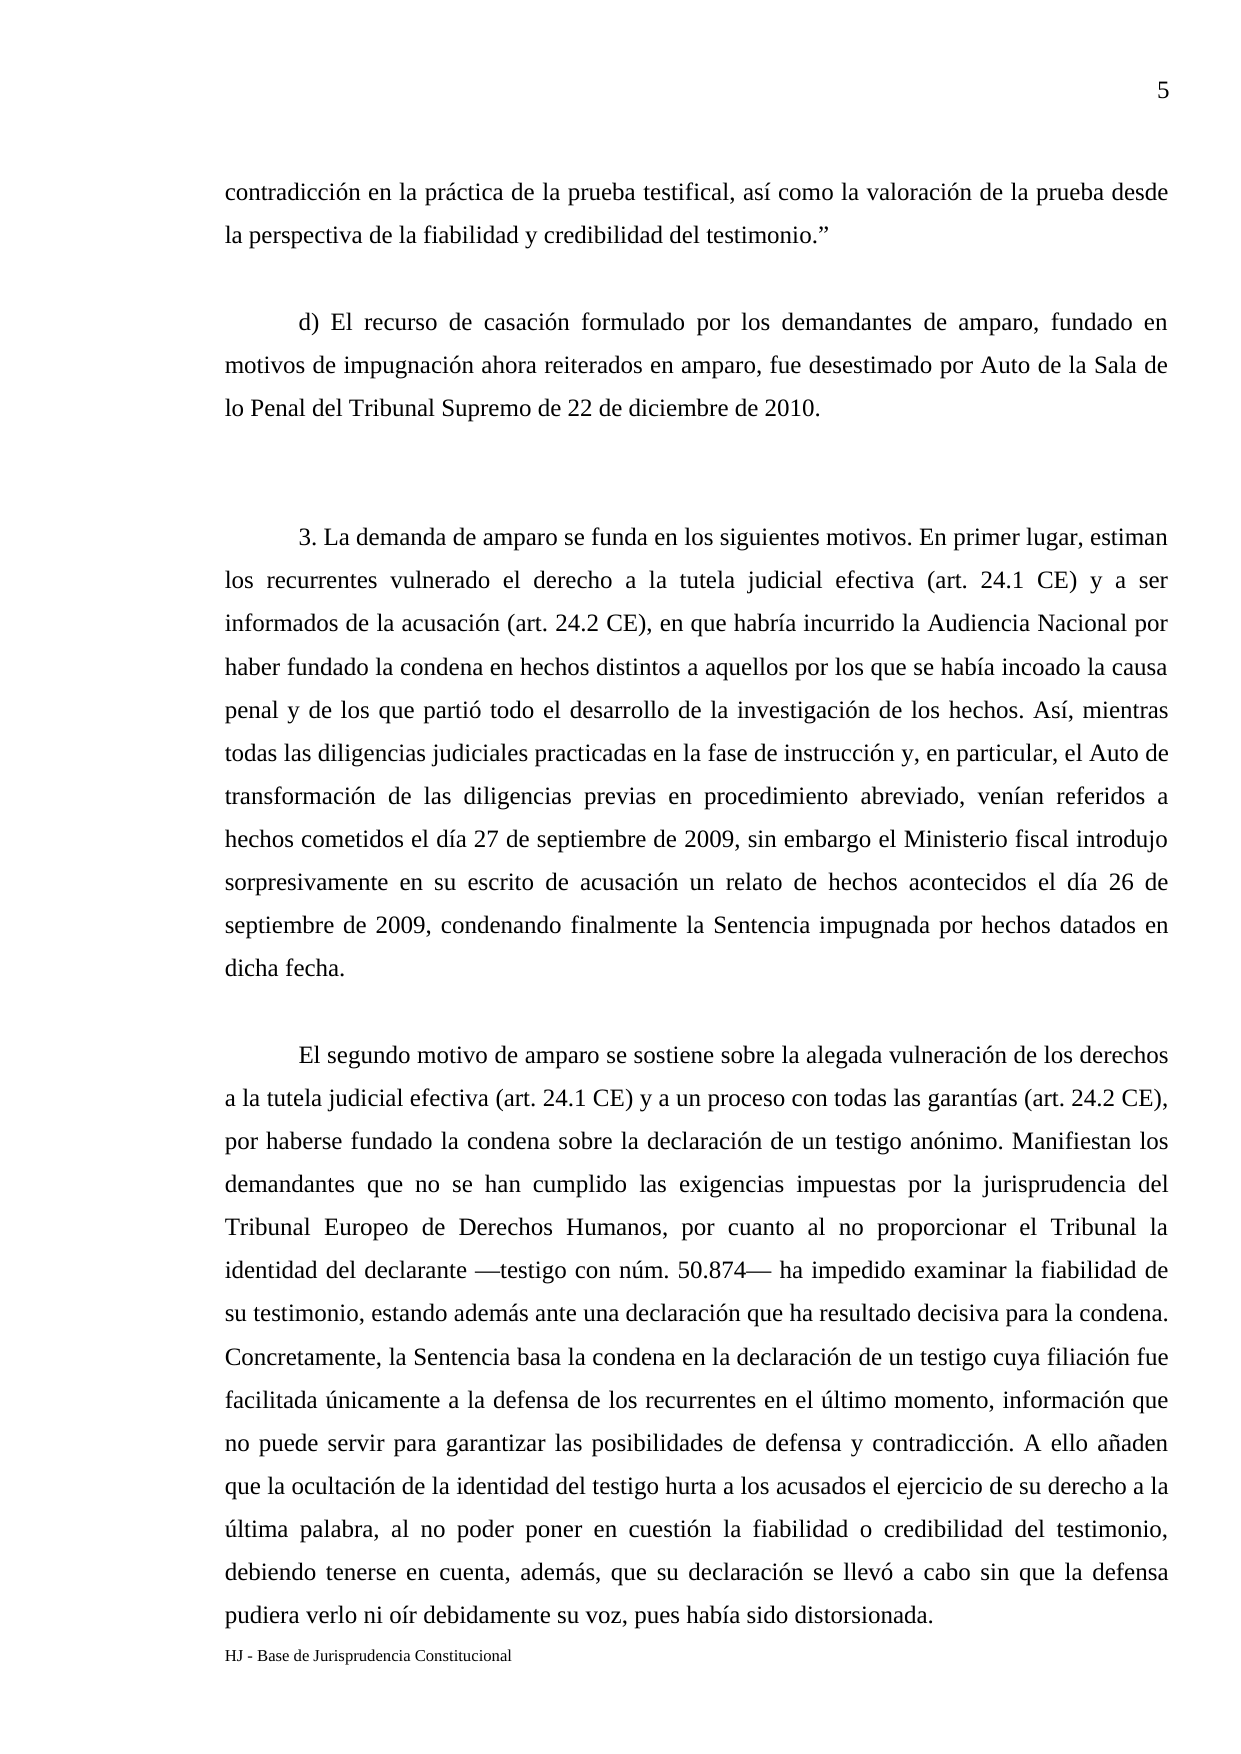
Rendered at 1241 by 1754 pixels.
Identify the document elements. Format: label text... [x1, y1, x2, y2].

text El segundo motivo de amparo se sostiene sobre la alegada vulneración de los derechos a la tutela judicial efectiva (art. 24.1 CE) y a un proceso con todas las garantías (art. 24.2 CE), por haberse fundado la condena sobre la declaración de un testigo anónimo. Manifiestan los demandantes que no se han cumplido las exigencias impuestas por la jurisprudencia del Tribunal Europeo de Derechos Humanos, por cuanto al no proporcionar el Tribunal la identidad del declarante —testigo con núm. 50.874— ha impedido examinar la fiabilidad de su testimonio, estando además ante una declaración que ha resultado decisiva para la condena. Concretamente, la Sentencia basa la condena en la declaración de un testigo cuya filiación fue facilitada únicamente a la defensa de los recurrentes en el último momento, información que no puede servir para garantizar las posibilidades de defensa y contradicción. A ello añaden que la ocultación de la identidad del testigo hurta a los acusados el ejercicio de su derecho a la última palabra, al no poder poner en cuestión la fiabilidad o credibilidad del testimonio, debiendo tenerse en cuenta, además, que su declaración se llevó a cabo sin que la defensa pudiera verlo ni oír debidamente su voz, pues había sido distorsionada. [224, 1040, 1169, 1629]
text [224, 177, 1169, 249]
text 3. La demanda de amparo se funda en los siguientes motivos. En primer lugar, estiman los recurrentes vulnerado el derecho a la tutela judicial efectiva (art. 24.1 CE) y a ser informados de la acusación (art. 24.2 CE), en que habría incurrido la Audiencia Nacional por haber fundado la condena en hechos distintos a aquellos por los que se había incoado la causa penal y de los que partió todo el desarrollo de la investigación de los hechos. Así, mientras todas las diligencias judiciales practicadas en la fase de instrucción y, en particular, el Auto de transformación de las diligencias previas en procedimiento abreviado, venían referidos a hechos cometidos el día 27 de septiembre de 2009, sin embargo el Ministerio fiscal introdujo sorpresivamente en su escrito de acusación un relato de hechos acontecidos el día 26 de septiembre de 2009, condenando finalmente la Sentencia impugnada por hechos datados en dicha fecha. [224, 522, 1169, 982]
text d) El recurso de casación formulado por los demandantes de amparo, fundado en motivos de impugnación ahora reiterados en amparo, fue desestimado por Auto de la Sala de lo Penal del Tribunal Supremo de 22 de diciembre de 2010. [224, 307, 1169, 422]
